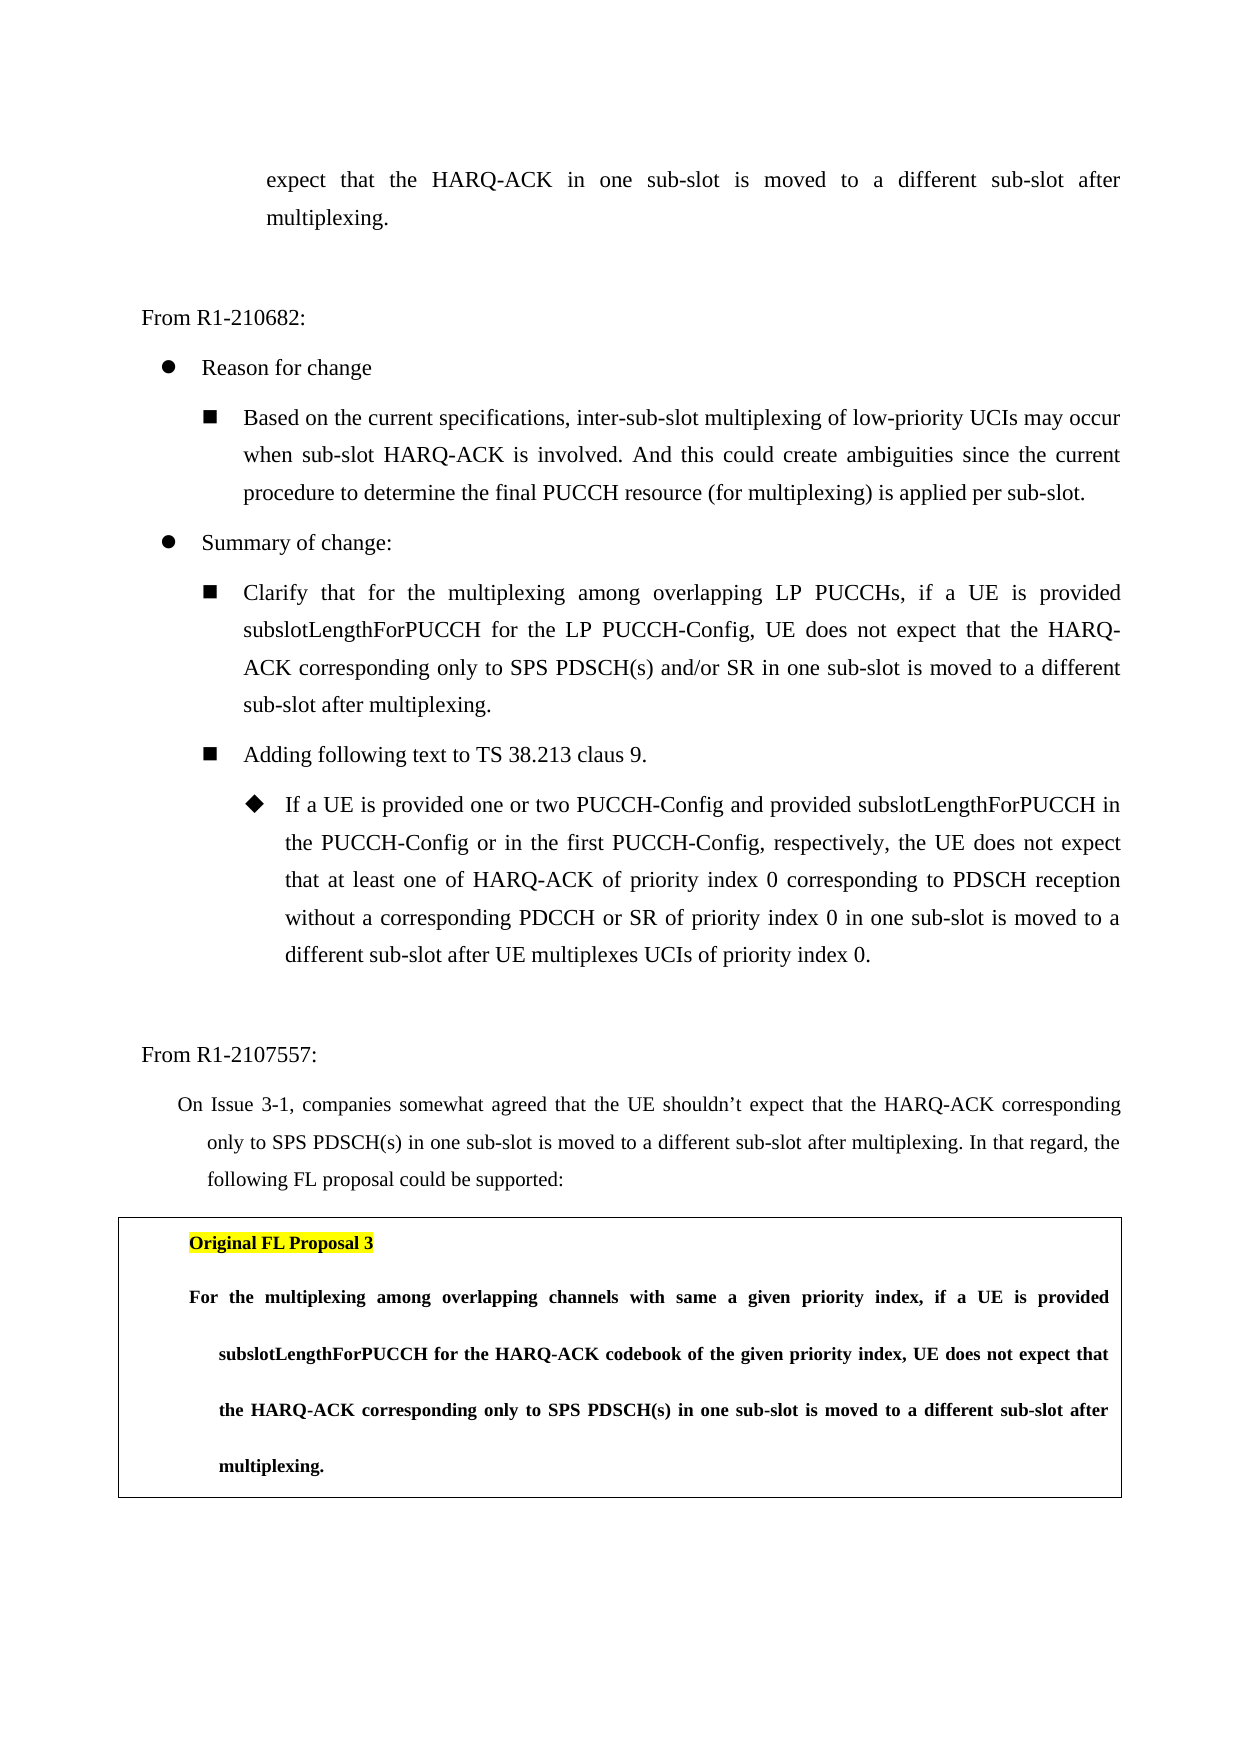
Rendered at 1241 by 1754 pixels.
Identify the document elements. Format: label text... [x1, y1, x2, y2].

text On Issue 3-1, companies somewhat agreed that the UE shouldn’t expect that the HARQ-ACK corresponding only to SPS PDSCH(s) in one sub-slot is moved to a different sub-slot after multiplexing. In that regard, the following FL proposal could be supported: [177, 1086, 1122, 1198]
table_header Original FL Proposal 3 For the multiplexing among overlapping channels with same a given priority index, if a UE is provided subslotLengthForPUCCH for the HARQ-ACK codebook of the given priority index, UE does not expect that the HARQ-ACK corresponding only to SPS PDSCH(s) in one sub-slot is moved to a different sub-slot after multiplexing. [119, 1218, 1121, 1497]
list Clarify that for the multiplexing among overlapping LP PUCCHs, if a UE is provided subslotLengthForPUCCH for the LP PUCCH-Config, UE does not expect that the HARQ-ACK corresponding only to SPS PDSCH(s) and/or SR in one sub-slot is moved to a different sub-slot after multiplexing. [201, 573, 1122, 723]
list Based on the current specifications, inter-sub-slot multiplexing of low-priority UCIs may occur when sub-slot HARQ-ACK is involved. And this could create ambiguities since the current procedure to determine the final PUCCH resource (for multiplexing) is applied per sub-slot. [201, 398, 1122, 511]
text From R1-2107557: [118, 1036, 1122, 1073]
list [224, 161, 1122, 236]
list Reason for change [160, 348, 1122, 386]
list If a UE is provided one or two PUCCH-Config and provided subslotLengthForPUCCH in the PUCCH-Config or in the first PUCCH-Config, respectively, the UE does not expect that at least one of HARQ-ACK of priority index 0 corresponding to PDSCH reception without a corresponding PDCCH or SR of priority index 0 in one sub-slot is moved to a different sub-slot after UE multiplexes UCIs of priority index 0. [243, 786, 1122, 973]
list Summary of change: [160, 523, 1122, 561]
list Adding following text to TS 38.213 claus 9. [201, 736, 1122, 773]
text From R1-210682: [118, 298, 1122, 336]
